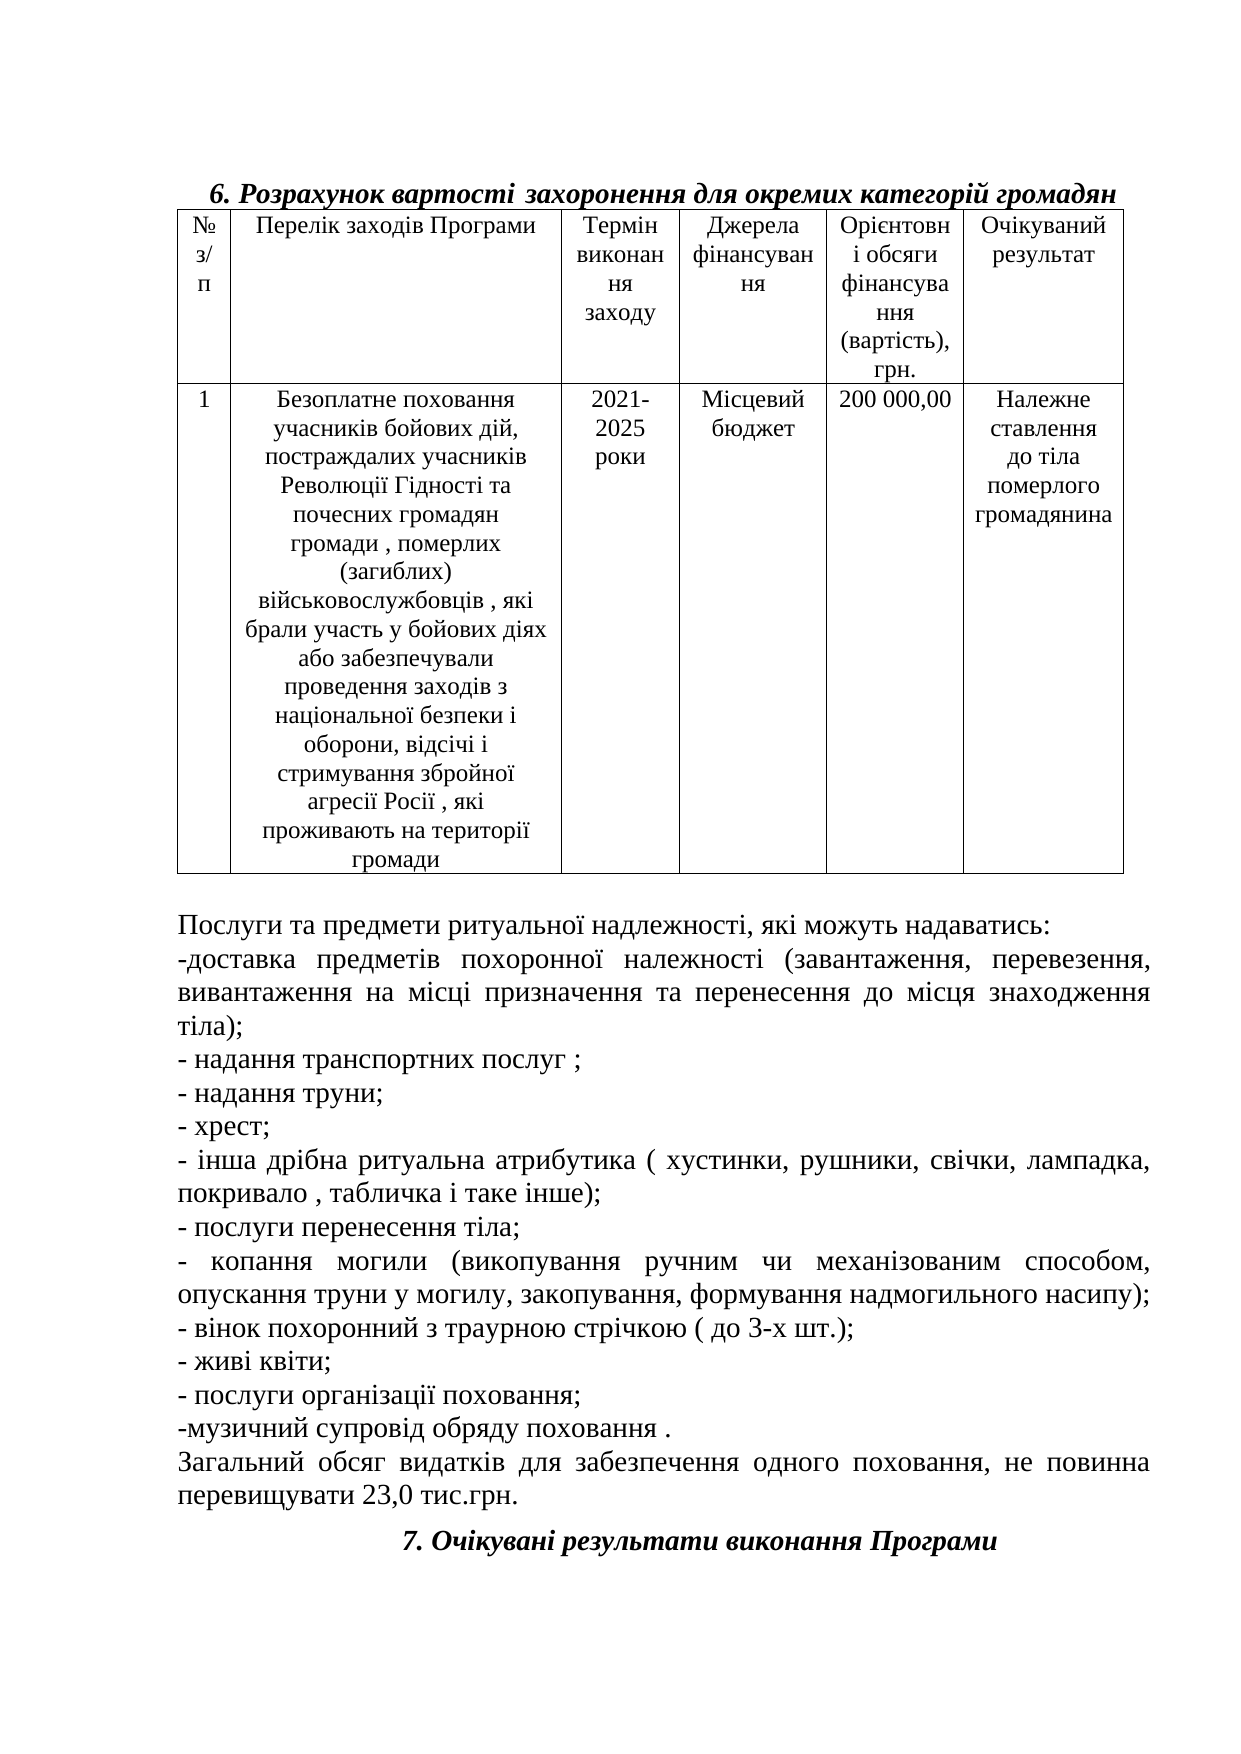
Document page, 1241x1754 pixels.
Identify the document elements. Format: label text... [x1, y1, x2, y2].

table_header Перелік заходів Програми [231, 210, 561, 383]
text 7. Очікувані результати виконання Програми [177, 1523, 1152, 1557]
text 6. Розрахунок вартості захоронення для окремих категорій громадян [177, 176, 1152, 209]
table_cell Безоплатне поховання учасників бойових дій, постраждалих учасників Революції Гідності та почесних громадян громади , померлих (загиблих) військовослужбовців , які брали участь у бойових діях або забезпечували проведення заходів з національної безпеки і оборони, відсічі і стримування збройної агресії Росії , які проживають на території громади [231, 384, 561, 873]
table_header Термін виконання заходу [562, 210, 679, 383]
text - інша дрібна ритуальна атрибутика ( хустинки, рушники, свічки, лампадка, покривало , табличка і таке інше); [177, 1142, 1152, 1209]
table_cell Місцевий бюджет [680, 384, 826, 873]
text - послуги перенесення тіла; [177, 1209, 1152, 1243]
table_header Джерела фінансування [680, 210, 826, 383]
text Загальний обсяг видатків для забезпечення одного поховання, не повинна перевищувати 23,0 тис.грн. [177, 1444, 1152, 1511]
text - вінок похоронний з траурною стрічкою ( до 3-х шт.); [177, 1310, 1152, 1343]
text - копання могили (викопування ручним чи механізованим способом, опускання труни у могилу, закопування, формування надмогильного насипу); [177, 1243, 1152, 1310]
text - надання транспортних послуг ; [177, 1041, 1152, 1075]
table_header Орієнтовні обсяги фінансування (вартість), грн. [827, 210, 963, 383]
table_cell 1 [178, 384, 230, 873]
text Послуги та предмети ритуальної надлежності, які можуть надаватись: [177, 907, 1152, 941]
text -музичний супровід обряду поховання . [177, 1410, 1152, 1444]
table_cell Належне ставлення до тіла померлого громадянина [964, 384, 1123, 873]
table_cell 2021-2025 роки [562, 384, 679, 873]
table_header Очікуваний результат [964, 210, 1123, 383]
text -доставка предметів похоронної належності (завантаження, перевезення, вивантаження на місці призначення та перенесення до місця знаходження тіла); [177, 941, 1152, 1041]
text - надання труни; [177, 1075, 1152, 1108]
text - хрест; [177, 1108, 1152, 1142]
table_cell 200 000,00 [827, 384, 963, 873]
table_header № з/п [178, 210, 230, 383]
text - живі квіти; [177, 1343, 1152, 1377]
text - послуги організації поховання; [177, 1377, 1152, 1410]
